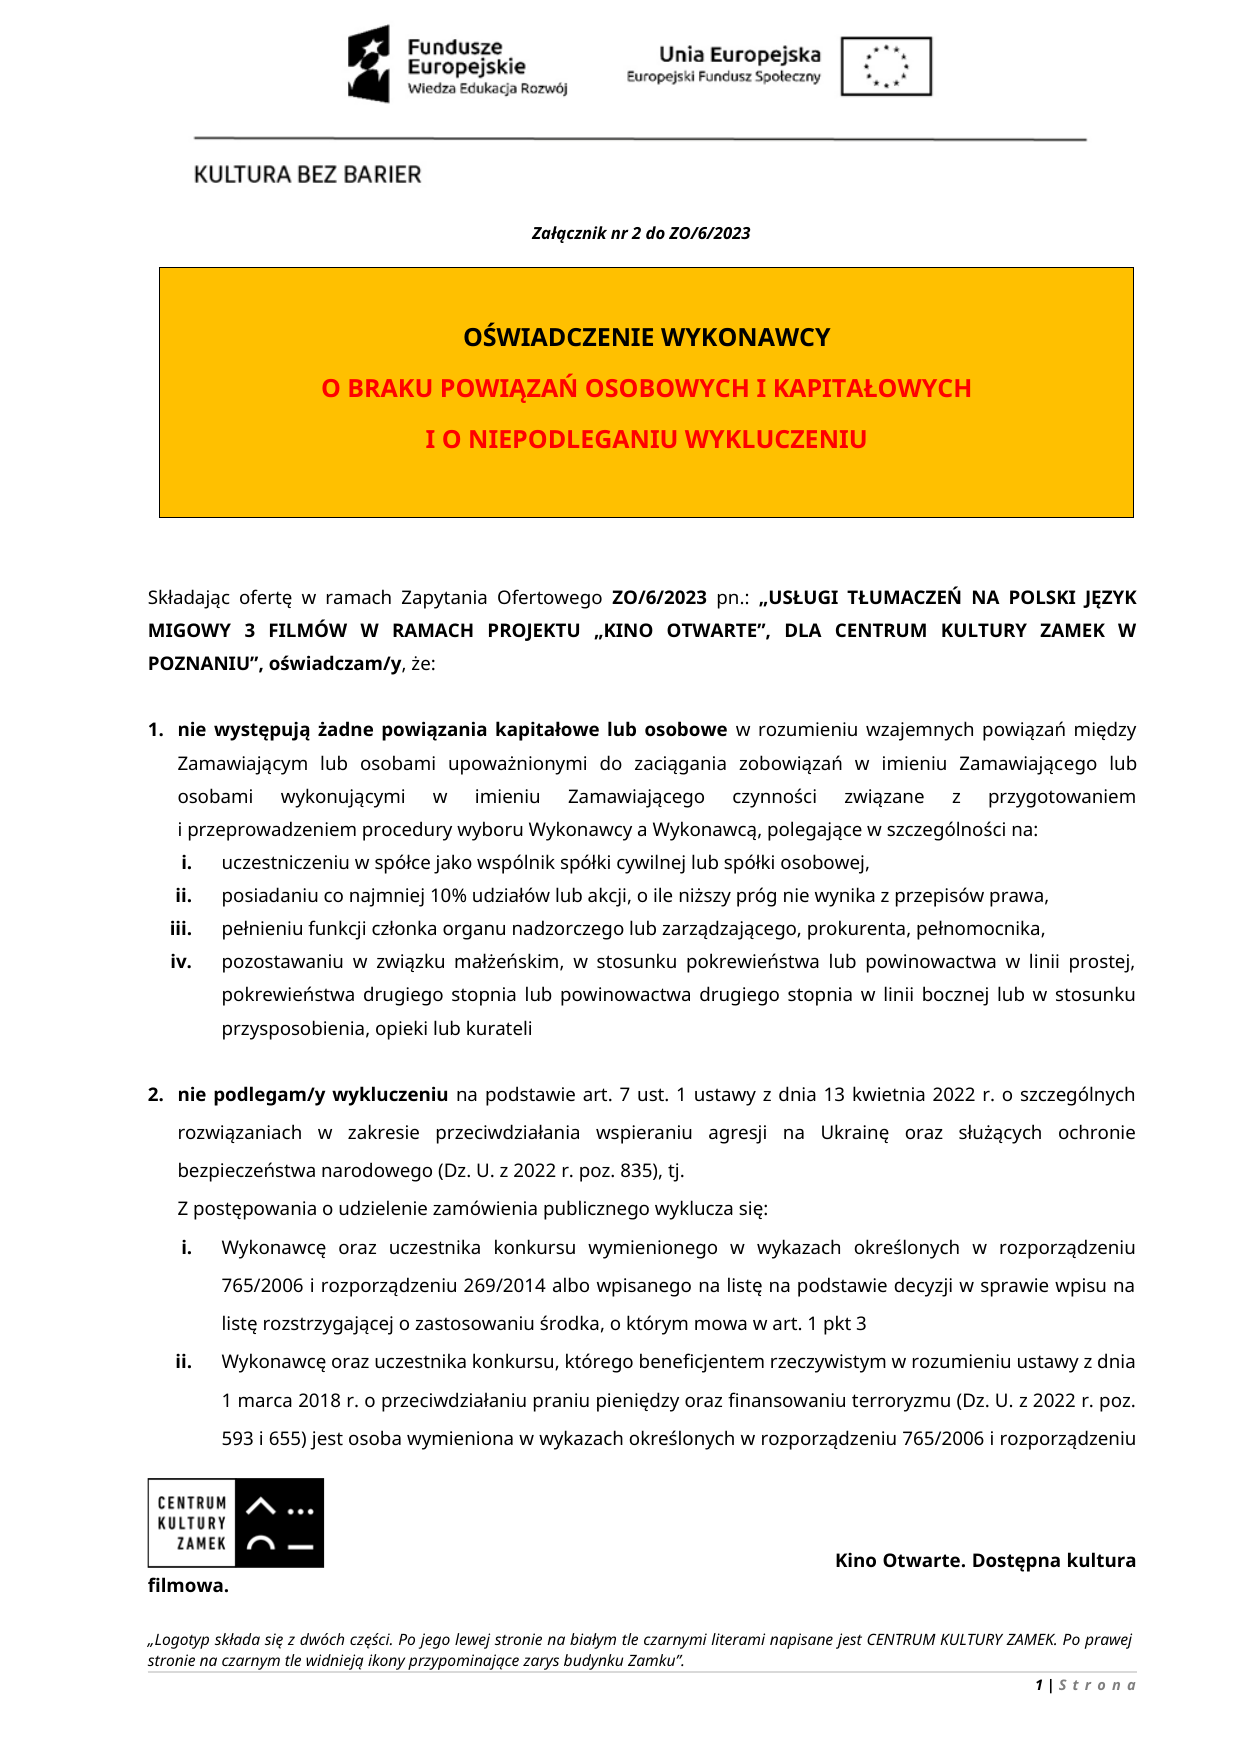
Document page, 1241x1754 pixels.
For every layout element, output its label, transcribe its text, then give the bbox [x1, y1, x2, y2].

list pełnieniu funkcji członka organu nadzorczego lub zarządzającego, prokurenta, pełnomocnika, [192, 915, 1137, 941]
list Wykonawcę oraz uczestnika konkursu wymienionego w wykazach określonych w rozporządzeniu 765/2006 i rozporządzeniu 269/2014 albo wpisanego na listę na podstawie decyzji w sprawie wpisu na listę rozstrzygającej o zastosowaniu środka, o którym mowa w art. 1 pkt 3 [192, 1234, 1137, 1336]
table_header OŚWIADCZENIE WYKONAWCY O BRAKU POWIĄZAŃ OSOBOWYCH I KAPITAŁOWYCH I O NIEPODLEGANIU WYKLUCZENIU [160, 268, 1133, 517]
list nie występują żadne powiązania kapitałowe lub osobowe w rozumieniu wzajemnych powiązań między Zamawiającym lub osobami upoważnionymi do zaciągania zobowiązań w imieniu Zamawiającego lub osobami wykonującymi w imieniu Zamawiającego czynności związane z przygotowaniem i przeprowadzeniem procedury wyboru Wykonawcy a Wykonawcą, polegające w szczególności na: [148, 717, 1137, 842]
list pozostawaniu w związku małżeńskim, w stosunku pokrewieństwa lub powinowactwa w linii prostej, pokrewieństwa drugiego stopnia lub powinowactwa drugiego stopnia w linii bocznej lub w stosunku przysposobienia, opieki lub kurateli [192, 948, 1137, 1040]
list posiadaniu co najmniej 10% udziałów lub akcji, o ile niższy próg nie wynika z przepisów prawa, [192, 882, 1137, 908]
text Składając ofertę w ramach Zapytania Ofertowego ZO/6/2023 pn.: „USŁUGI TŁUMACZEŃ NA POLSKI JĘZYK MIGOWY 3 FILMÓW W RAMACH PROJEKTU „KINO OTWARTE”, DLA CENTRUM KULTURY ZAMEK W POZNANIU”, oświadczam/y, że: [148, 584, 1137, 676]
list nie podlegam/y wykluczeniu na podstawie art. 7 ust. 1 ustawy z dnia 13 kwietnia 2022 r. o szczególnych rozwiązaniach w zakresie przeciwdziałania wspieraniu agresji na Ukrainę oraz służących ochronie bezpieczeństwa narodowego (Dz. U. z 2022 r. poz. 835), tj. [148, 1081, 1137, 1183]
list uczestniczeniu w spółce jako wspólnik spółki cywilnej lub spółki osobowej, [192, 849, 1137, 875]
list Z postępowania o udzielenie zamówienia publicznego wyklucza się: [177, 1196, 1137, 1221]
picture [147, 1478, 325, 1568]
picture [147, 0, 1137, 222]
